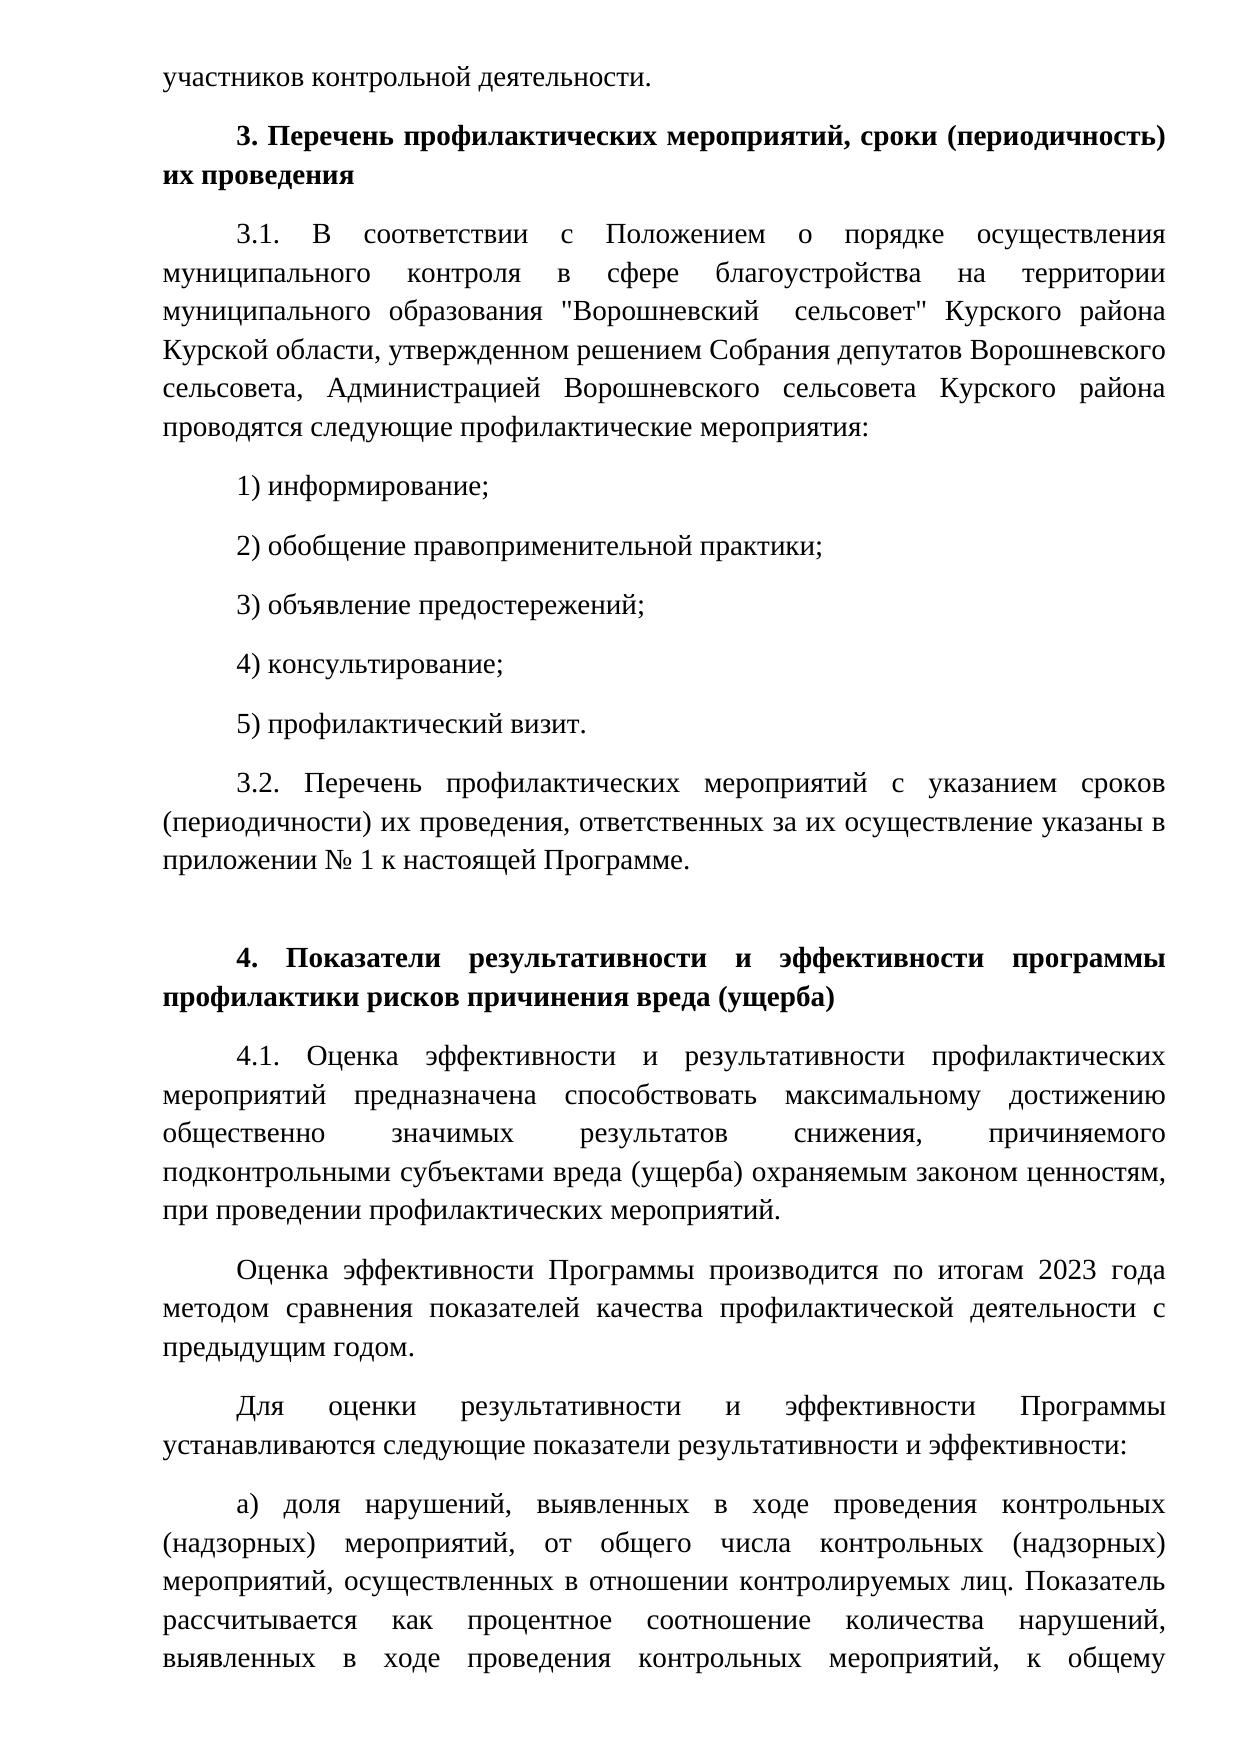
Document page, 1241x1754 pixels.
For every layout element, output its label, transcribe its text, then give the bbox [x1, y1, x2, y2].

text 5) профилактический визит. [162, 706, 1167, 739]
text 3.1. В соответствии с Положением о порядке осуществления муниципального контроля в сфере благоустройства на территории муниципального образования "Ворошневский сельсовет" Курского района Курской области, утвержденном решением Собрания депутатов Ворошневского сельсовета, Администрацией Ворошневского сельсовета Курского района проводятся следующие профилактические мероприятия: [162, 216, 1167, 443]
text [162, 59, 1167, 93]
text 3) объявление предостережений; [162, 587, 1167, 621]
text 4.1. Оценка эффективности и результативности профилактических мероприятий предназначена способствовать максимальному достижению общественно значимых результатов снижения, причиняемого подконтрольными субъектами вреда (ущерба) охраняемым законом ценностям, при проведении профилактических мероприятий. [162, 1038, 1167, 1226]
text 3. Перечень профилактических мероприятий, сроки (периодичность) их проведения [162, 118, 1167, 191]
text 3.2. Перечень профилактических мероприятий с указанием сроков (периодичности) их проведения, ответственных за их осуществление указаны в приложении № 1 к настоящей Программе. [162, 765, 1167, 876]
text 1) информирование; [162, 468, 1167, 502]
text 4. Показатели результативности и эффективности программы профилактики рисков причинения вреда (ущерба) [162, 940, 1167, 1012]
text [162, 1486, 1167, 1674]
text Оценка эффективности Программы производится по итогам 2023 года методом сравнения показателей качества профилактической деятельности с предыдущим годом. [162, 1252, 1167, 1362]
text Для оценки результативности и эффективности Программы устанавливаются следующие показатели результативности и эффективности: [162, 1388, 1167, 1460]
text 2) обобщение правоприменительной практики; [162, 528, 1167, 561]
text 4) консультирование; [162, 647, 1167, 680]
